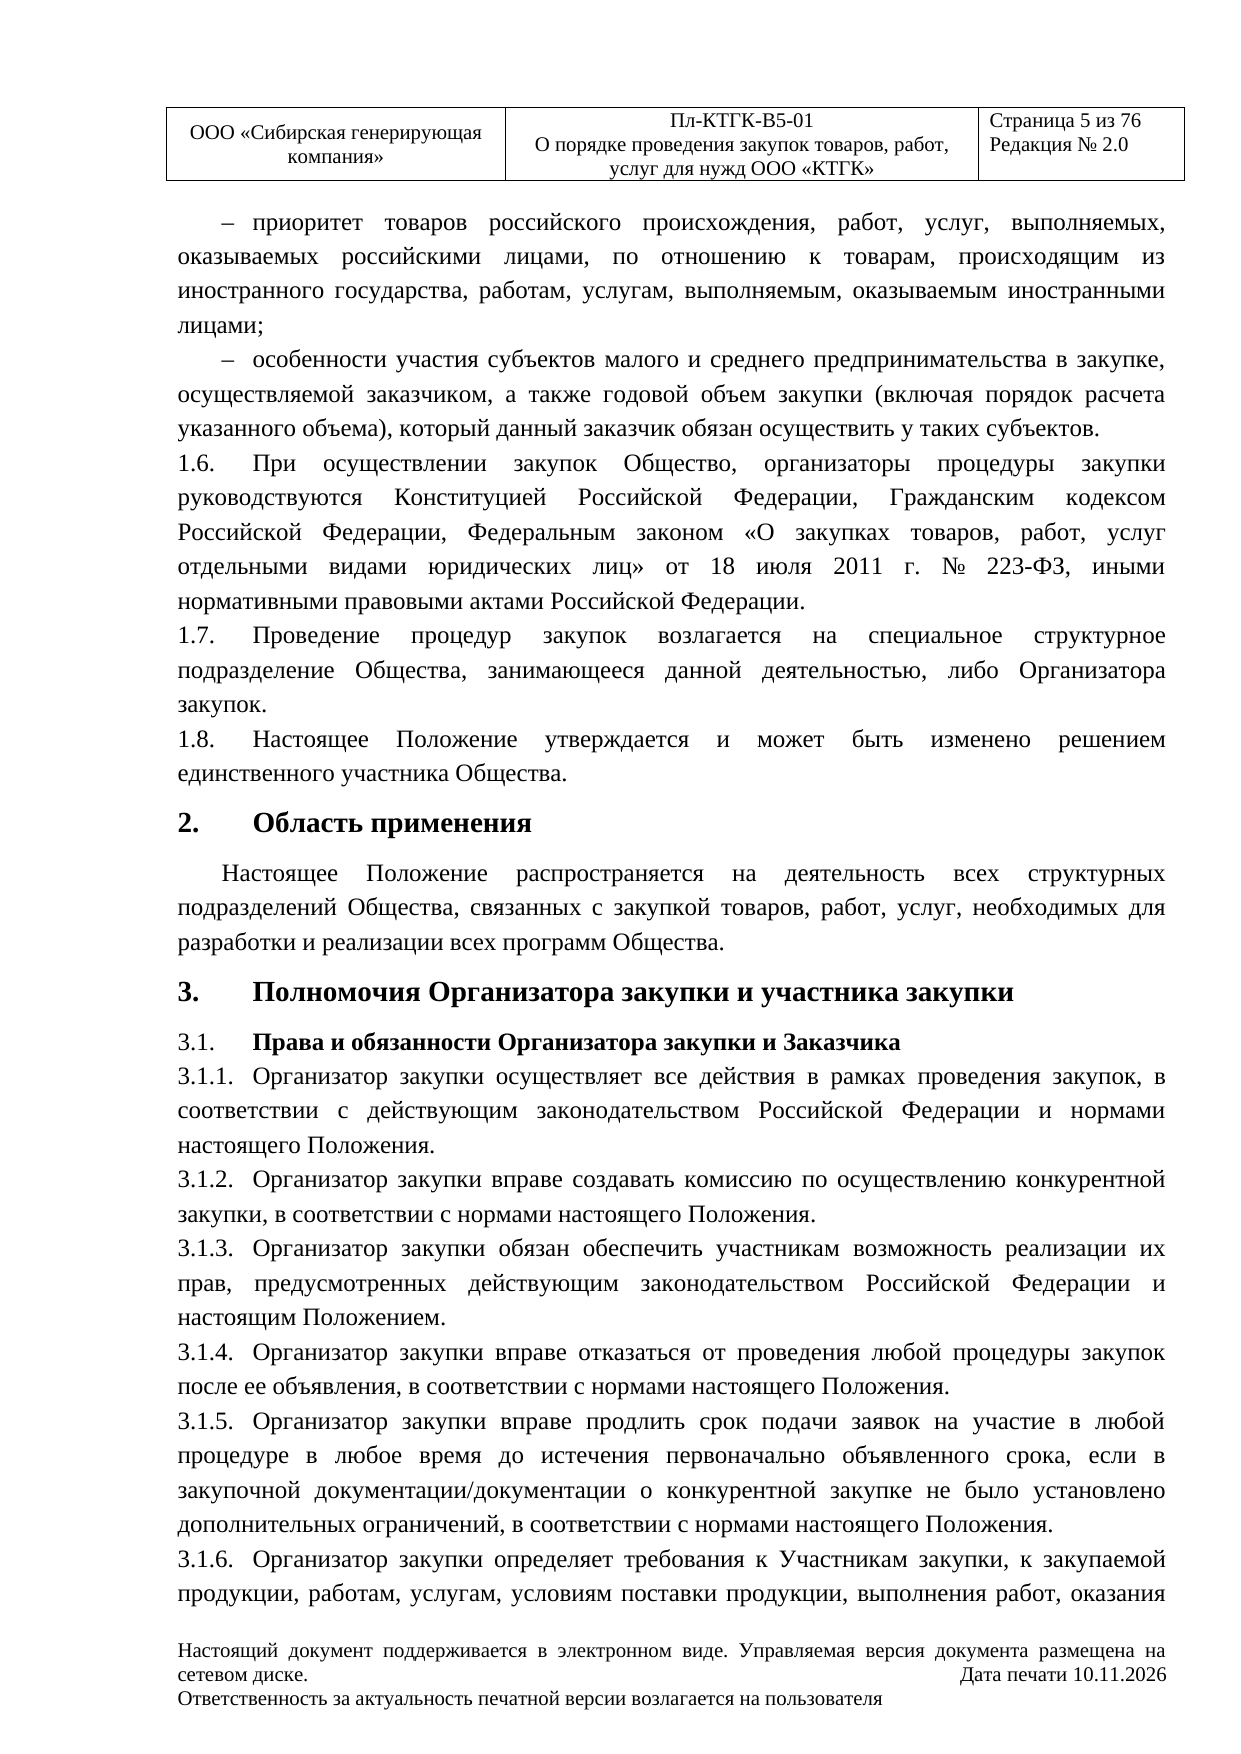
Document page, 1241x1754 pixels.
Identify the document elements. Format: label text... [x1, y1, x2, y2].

list особенности участия субъектов малого и среднего предпринимательства в закупке, осуществляемой заказчиком, а также годовой объем закупки (включая порядок расчета указанного объема), который данный заказчик обязан осуществить у таких субъектов. [177, 344, 1166, 442]
list Организатор закупки обязан обеспечить участникам возможность реализации их прав, предусмотренных действующим законодательством Российской Федерации и настоящим Положением. [177, 1233, 1166, 1331]
list Организатор закупки вправе отказаться от проведения любой процедуры закупок после ее объявления, в соответствии с нормами настоящего Положения. [177, 1337, 1166, 1400]
list Права и обязанности Организатора закупки и Заказчика [177, 1027, 1166, 1055]
list При осуществлении закупок Общество, организаторы процедуры закупки руководствуются Конституцией Российской Федерации, Гражданским кодексом Российской Федерации, Федеральным законом «О закупках товаров, работ, услуг отдельными видами юридических лиц» от 18 июля 2011 г. № 223-ФЗ, иными нормативными правовыми актами Российской Федерации. [177, 448, 1166, 614]
list Проведение процедур закупок возлагается на специальное структурное подразделение Общества, занимающееся данной деятельностью, либо Организатора закупок. [177, 620, 1166, 718]
list Организатор закупки вправе создавать комиссию по осуществлению конкурентной закупки, в соответствии с нормами настоящего Положения. [177, 1164, 1166, 1228]
list Организатор закупки вправе продлить срок подачи заявок на участие в любой процедуре в любое время до истечения первоначально объявленного срока, если в закупочной документации/документации о конкурентной закупке не было установлено дополнительных ограничений, в соответствии с нормами настоящего Положения. [177, 1406, 1166, 1538]
list приоритет товаров российского происхождения, работ, услуг, выполняемых, оказываемых российскими лицами, по отношению к товарам, происходящим из иностранного государства, работам, услугам, выполняемым, оказываемым иностранными лицами; [177, 207, 1166, 339]
text Настоящее Положение распространяется на деятельность всех структурных подразделений Общества, связанных с закупкой товаров, работ, услуг, необходимых для разработки и реализации всех программ Общества. [177, 858, 1166, 956]
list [177, 1544, 1166, 1607]
list Организатор закупки осуществляет все действия в рамках проведения закупок, в соответствии с действующим законодательством Российской Федерации и нормами настоящего Положения. [177, 1061, 1166, 1159]
subtitle Полномочия Организатора закупки и участника закупки [177, 974, 1166, 1007]
list Настоящее Положение утверждается и может быть изменено решением единственного участника Общества. [177, 724, 1166, 787]
subtitle Область применения [177, 805, 1166, 839]
